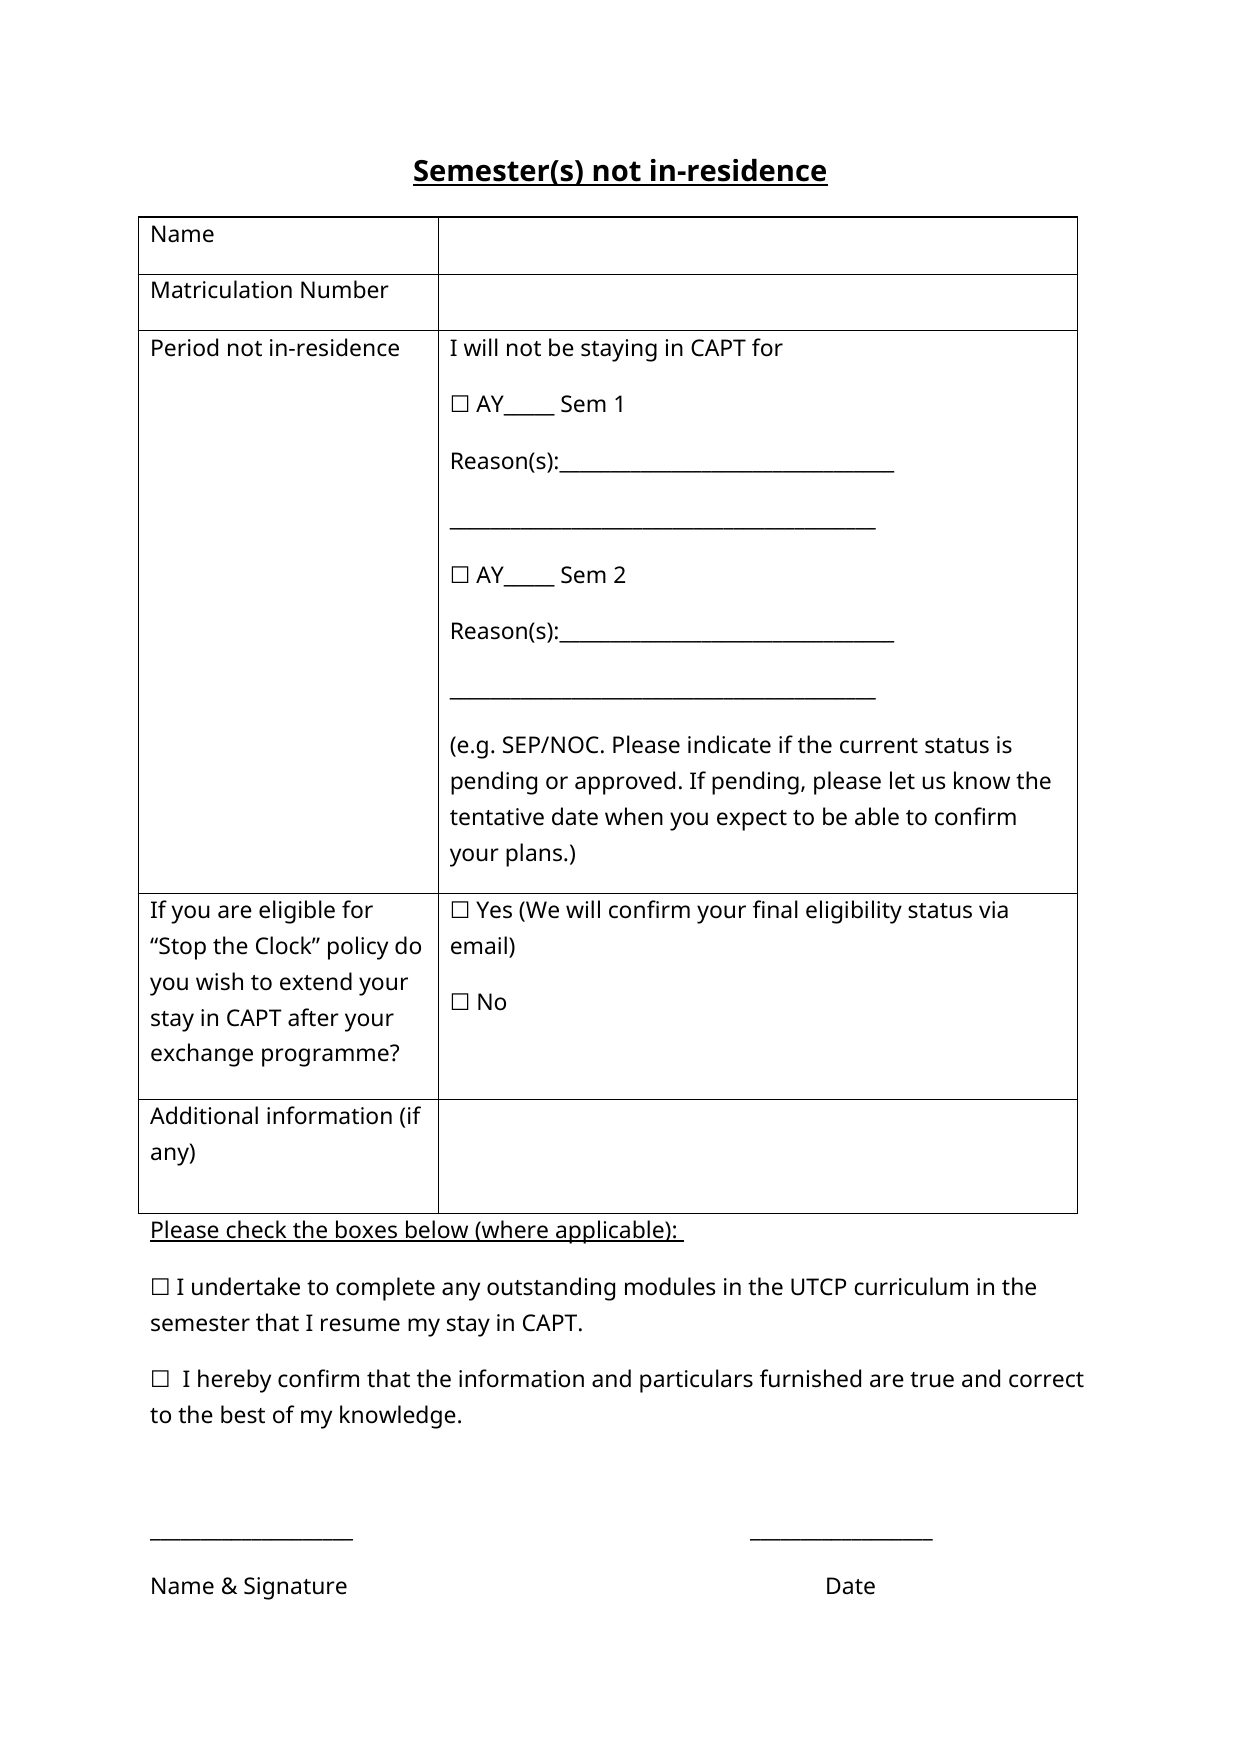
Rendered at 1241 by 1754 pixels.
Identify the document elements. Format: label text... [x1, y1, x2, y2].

text I hereby confirm that the information and particulars furnished are true and correct to the best of my knowledge. [150, 1363, 1090, 1431]
text ____________________ __________________ [150, 1513, 1090, 1544]
table_cell Period not in-residence [139, 331, 438, 893]
text Semester(s) not in-residence [150, 150, 1090, 190]
table_cell [439, 275, 1077, 330]
text I undertake to complete any outstanding modules in the UTCP curriculum in the semester that I resume my stay in CAPT. [150, 1271, 1090, 1338]
table_cell [439, 1100, 1077, 1213]
table_cell Additional information (if any) [139, 1100, 438, 1213]
table_cell Matriculation Number [139, 275, 438, 330]
table_header Name [139, 218, 438, 273]
table_cell Yes (We will confirm your final eligibility status via email) No [439, 894, 1077, 1099]
table_header [439, 218, 1077, 273]
table_cell If you are eligible for “Stop the Clock” policy do you wish to extend your stay in CAPT after your exchange programme? [139, 894, 438, 1099]
text Please check the boxes below (where applicable): [150, 1214, 1090, 1245]
text Name & Signature Date [150, 1569, 1090, 1601]
table_cell I will not be staying in CAPT for AY_____ Sem 1 Reason(s):_________________________________ __________________________________________ AY_____ Sem 2 Reason(s):_________________________________ __________________________________________ (e.g. SEP/NOC. Please indicate if the current status is pending or approved. If pending, please let us know the tentative date when you expect to be able to confirm your plans.) [439, 331, 1077, 893]
